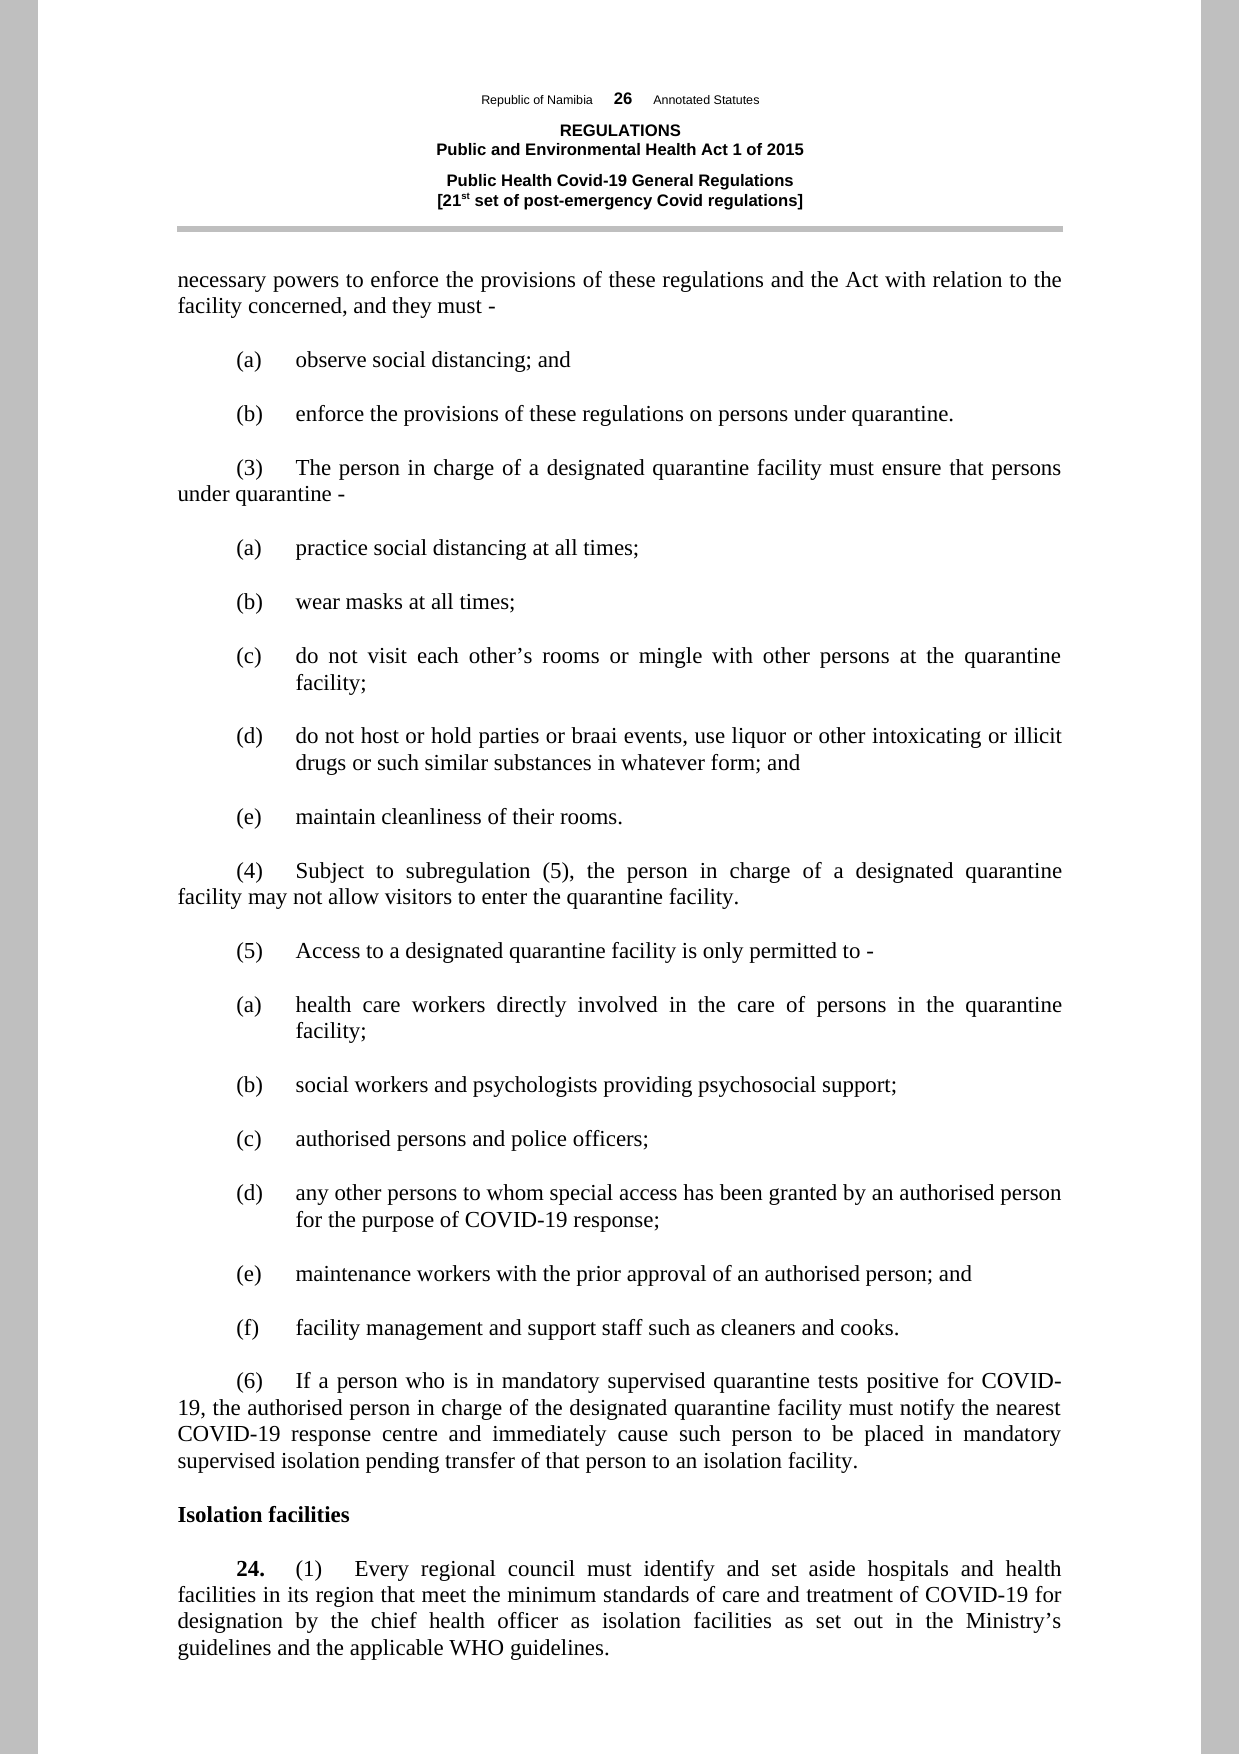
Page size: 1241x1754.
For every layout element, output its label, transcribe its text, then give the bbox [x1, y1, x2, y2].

text (a) observe social distancing; and [236, 346, 1063, 372]
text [177, 266, 1063, 318]
text (d) do not host or hold parties or braai events, use liquor or other intoxicating or illicit drugs or such similar substances in whatever form; and [236, 723, 1063, 775]
text (4) Subject to subregulation (5), the person in charge of a designated quarantine facility may not allow visitors to enter the quarantine facility. [177, 857, 1063, 909]
text (d) any other persons to whom special access has been granted by an authorised person for the purpose of COVID-19 response; [236, 1179, 1063, 1232]
text (b) social workers and psychologists providing psychosocial support; [236, 1071, 1063, 1098]
text (f) facility management and support staff such as cleaners and cooks. [236, 1314, 1063, 1340]
text (6) If a person who is in mandatory supervised quarantine tests positive for COVID-19, the authorised person in charge of the designated quarantine facility must notify the nearest COVID-19 response centre and immediately cause such person to be placed in mandatory supervised isolation pending transfer of that person to an isolation facility. [177, 1368, 1063, 1473]
text (c) authorised persons and police officers; [236, 1125, 1063, 1152]
text (3) The person in charge of a designated quarantine facility must ensure that persons under quarantine - [177, 454, 1063, 507]
text (c) do not visit each other’s rooms or mingle with other persons at the quarantine facility; [236, 642, 1063, 695]
text (a) health care workers directly involved in the care of persons in the quarantine facility; [236, 991, 1063, 1044]
text (b) wear masks at all times; [236, 588, 1063, 615]
text 24. (1) Every regional council must identify and set aside hospitals and health facilities in its region that meet the minimum standards of care and treatment of COVID-19 for designation by the chief health officer as isolation facilities as set out in the Ministry’s guidelines and the applicable WHO guidelines. [177, 1554, 1063, 1660]
text (e) maintenance workers with the prior approval of an authorised person; and [236, 1260, 1063, 1286]
text Isolation facilities [177, 1501, 1063, 1527]
text (a) practice social distancing at all times; [236, 534, 1063, 561]
text (5) Access to a designated quarantine facility is only permitted to - [177, 937, 1063, 963]
text (b) enforce the provisions of these regulations on persons under quarantine. [236, 400, 1063, 426]
text (e) maintain cleanliness of their rooms. [236, 803, 1063, 829]
